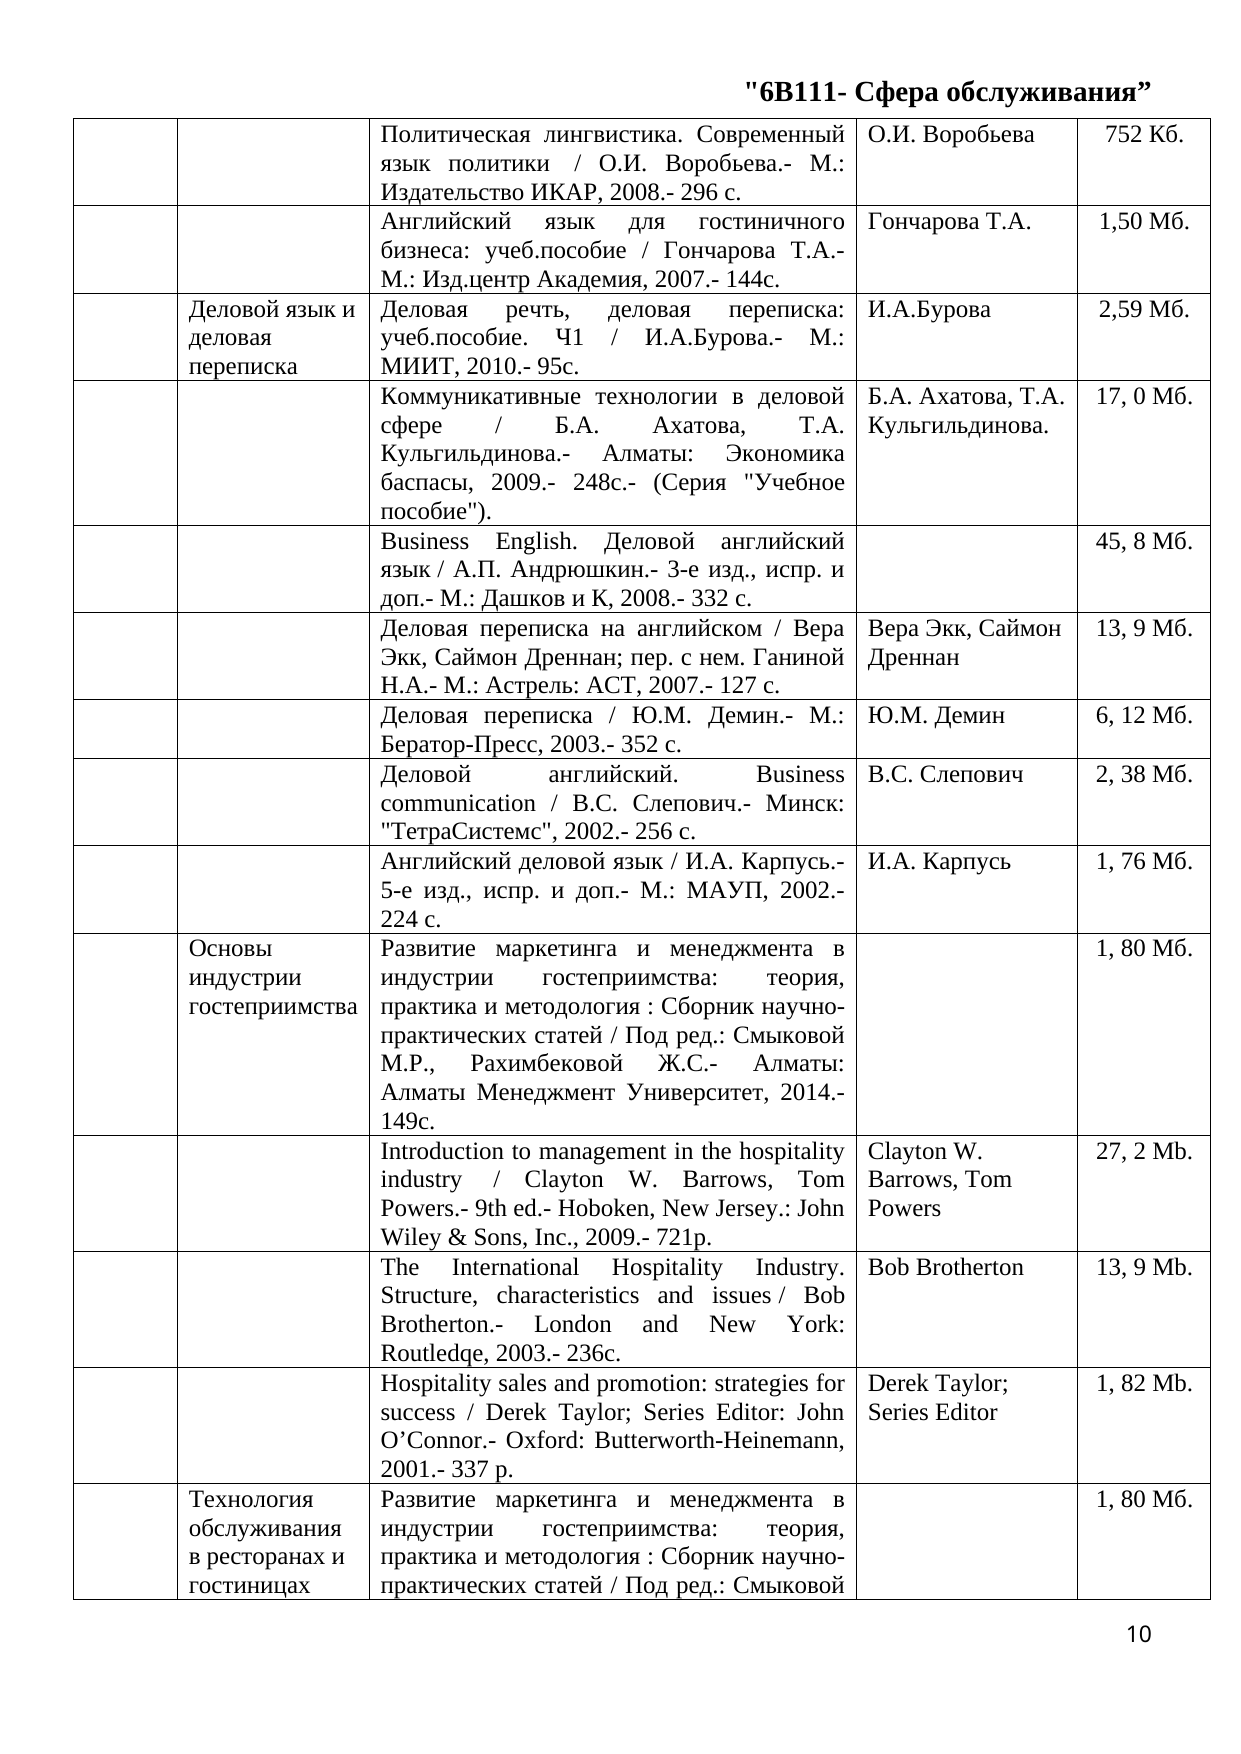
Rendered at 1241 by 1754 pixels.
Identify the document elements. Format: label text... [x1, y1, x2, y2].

table_cell [74, 381, 177, 525]
table_cell [74, 119, 177, 205]
table_cell [857, 1484, 1077, 1599]
table_cell 1,50 Мб. [1078, 206, 1210, 293]
table_cell 1, 80 Мб. [1078, 1484, 1210, 1599]
table_cell Derek Taylor; Series Editor [857, 1368, 1077, 1483]
table_cell 1, 80 Мб. [1078, 934, 1210, 1135]
table_cell Introduction to management in the hospitality industry / Clayton W. Barrows, Tom Powers.- 9th ed.- Hoboken, New Jersey.: John Wiley & Sons, Inc., 2009.- 721p. [370, 1136, 856, 1251]
table_cell [74, 206, 177, 293]
table_cell Деловая речть, деловая переписка: учеб.пособие. Ч1 / И.А.Бурова.- М.: МИИТ, 2010.- 95с. [370, 294, 856, 380]
table_cell [178, 119, 369, 205]
table_cell 27, 2 Mb. [1078, 1136, 1210, 1251]
table_cell 13, 9 Mb. [1078, 1252, 1210, 1367]
table_cell Деловая переписка на английском / Вера Экк, Саймон Дреннан; пер. с нем. Ганиной Н.А.- М.: Астрель: АСТ, 2007.- 127 с. [370, 613, 856, 699]
table_cell [74, 1368, 177, 1483]
table_cell Business English. Деловой английский язык / А.П. Андрюшкин.- 3-е изд., испр. и доп.- М.: Дашков и К, 2008.- 332 с. [370, 526, 856, 612]
table_cell Деловой язык и деловая переписка [178, 294, 369, 380]
table_cell Деловая переписка / Ю.М. Демин.- М.: Бератор-Пресс, 2003.- 352 с. [370, 700, 856, 758]
table_cell [178, 381, 369, 525]
table_cell [178, 613, 369, 699]
table_cell Английский деловой язык / И.А. Карпусь.- 5-е изд., испр. и доп.- М.: МАУП, 2002.- 224 с. [370, 846, 856, 932]
table_cell [74, 1252, 177, 1367]
table_cell Clayton W. Barrows, Tom Powers [857, 1136, 1077, 1251]
table_cell Политическая лингвистика. Современный язык политики / О.И. Воробьева.- М.: Издательство ИКАР, 2008.- 296 с. [370, 119, 856, 205]
table_cell [74, 846, 177, 932]
table_cell Вера Экк, Саймон Дреннан [857, 613, 1077, 699]
table_cell [857, 934, 1077, 1135]
table_cell И.А. Карпусь [857, 846, 1077, 932]
table_cell Английский язык для гостиничного бизнеса: учеб.пособие / Гончарова Т.А.- М.: Изд.центр Академия, 2007.- 144с. [370, 206, 856, 293]
table_cell [178, 759, 369, 845]
table_cell Bob Brotherton [857, 1252, 1077, 1367]
table_cell 6, 12 Мб. [1078, 700, 1210, 758]
table_cell [178, 846, 369, 932]
table_cell [74, 934, 177, 1135]
table_cell [74, 613, 177, 699]
table_cell 17, 0 Мб. [1078, 381, 1210, 525]
table_cell 1, 76 Мб. [1078, 846, 1210, 932]
table_cell [178, 1252, 369, 1367]
table_cell [178, 1368, 369, 1483]
table_cell Гончарова Т.А. [857, 206, 1077, 293]
table_cell [178, 700, 369, 758]
table_cell The International Hospitality Industry. Structure, characteristics and issues / Bob Brotherton.- London and New York: Routledqe, 2003.- 236с. [370, 1252, 856, 1367]
table_cell [74, 526, 177, 612]
table_cell 2,59 Мб. [1078, 294, 1210, 380]
table_cell 45, 8 Мб. [1078, 526, 1210, 612]
table_cell Ю.М. Демин [857, 700, 1077, 758]
table_cell [74, 294, 177, 380]
table_cell [178, 1136, 369, 1251]
table_cell Hospitality sales and promotion: strategies for success / Derek Taylor; Series Editor: John O’Connor.- Oxford: Butterworth-Heinemann, 2001.- 337 p. [370, 1368, 856, 1483]
table_cell 2, 38 Мб. [1078, 759, 1210, 845]
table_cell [178, 1484, 369, 1599]
table_cell В.С. Слепович [857, 759, 1077, 845]
table_cell [74, 700, 177, 758]
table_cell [370, 1484, 856, 1599]
table_cell [74, 1484, 177, 1599]
table_cell 1, 82 Mb. [1078, 1368, 1210, 1483]
table_cell 13, 9 Мб. [1078, 613, 1210, 699]
table_cell Основы индустрии гостеприимства [178, 934, 369, 1135]
table_cell Б.А. Ахатова, Т.А. Кульгильдинова. [857, 381, 1077, 525]
table_cell И.А.Бурова [857, 294, 1077, 380]
table_cell [74, 759, 177, 845]
table_cell [178, 206, 369, 293]
table_cell 752 Кб. [1078, 119, 1210, 205]
table_cell Коммуникативные технологии в деловой сфере / Б.А. Ахатова, Т.А. Кульгильдинова.- Алматы: Экономика баспасы, 2009.- 248с.- (Серия "Учебное пособие"). [370, 381, 856, 525]
table_cell [857, 526, 1077, 612]
table_cell Деловой английский. Business communication / В.С. Слепович.- Минск: "ТетраСистемс", 2002.- 256 с. [370, 759, 856, 845]
table_cell О.И. Воробьева [857, 119, 1077, 205]
table_cell [74, 1136, 177, 1251]
table_cell [178, 526, 369, 612]
